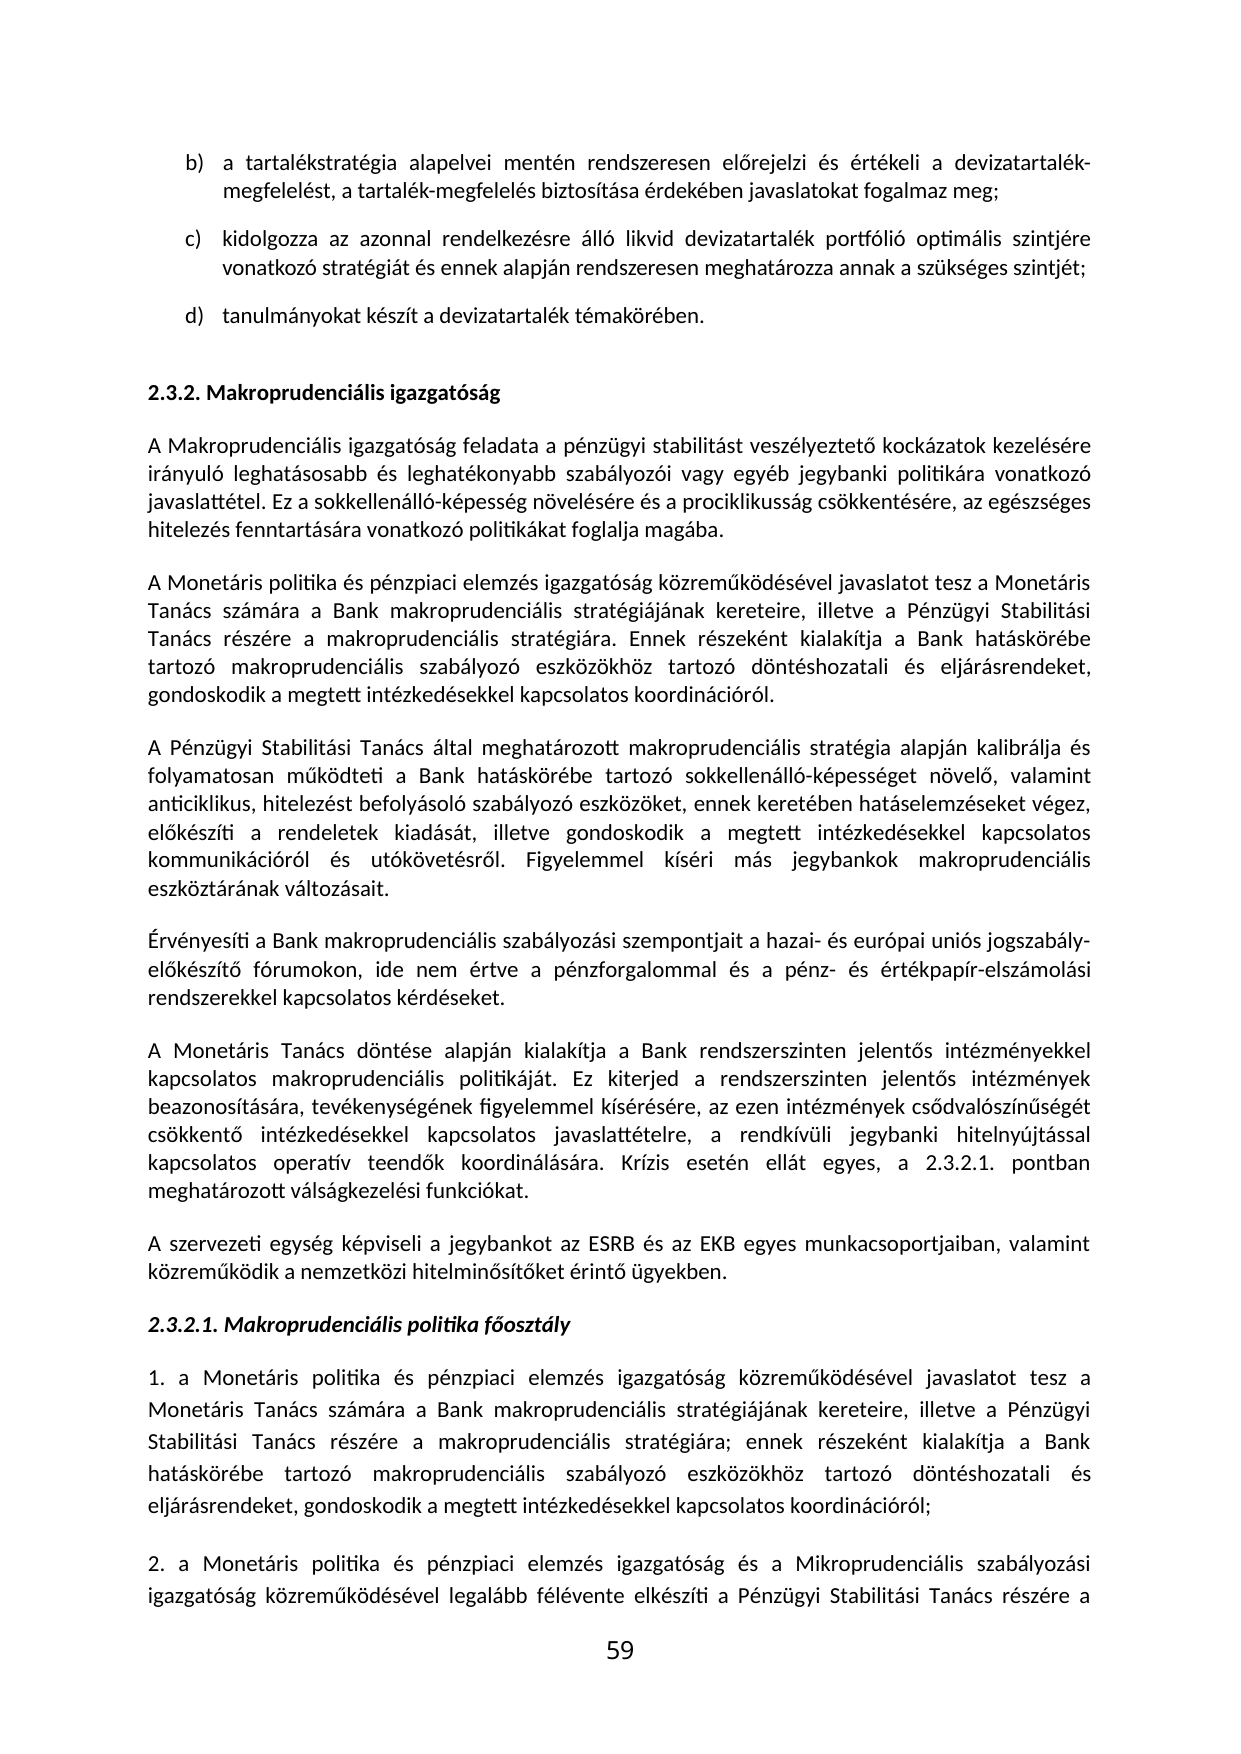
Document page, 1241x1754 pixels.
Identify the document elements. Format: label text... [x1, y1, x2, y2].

text A Monetáris politika és pénzpiaci elemzés igazgatóság közreműködésével javaslatot tesz a Monetáris Tanács számára a Bank makroprudenciális stratégiájának kereteire, illetve a Pénzügyi Stabilitási Tanács részére a makroprudenciális stratégiára. Ennek részeként kialakítja a Bank hatáskörébe tartozó makroprudenciális szabályozó eszközökhöz tartozó döntéshozatali és eljárásrendeket, gondoskodik a megtett intézkedésekkel kapcsolatos koordinációról. [148, 568, 1092, 708]
text A Monetáris Tanács döntése alapján kialakítja a Bank rendszerszinten jelentős intézményekkel kapcsolatos makroprudenciális politikáját. Ez kiterjed a rendszerszinten jelentős intézmények beazonosítására, tevékenységének figyelemmel kísérésére, az ezen intézmények csődvalószínűségét csökkentő intézkedésekkel kapcsolatos javaslattételre, a rendkívüli jegybanki hitelnyújtással kapcsolatos operatív teendők koordinálására. Krízis esetén ellát egyes, a 2.3.2.1. pontban meghatározott válságkezelési funkciókat. [148, 1036, 1092, 1204]
list tanulmányokat készít a devizatartalék témakörében. [185, 301, 1092, 329]
list a tartalékstratégia alapelvei mentén rendszeresen előrejelzi és értékeli a devizatartalék-megfelelést, a tartalék-megfelelés biztosítása érdekében javaslatokat fogalmaz meg; [185, 148, 1092, 204]
text 1. a Monetáris politika és pénzpiaci elemzés igazgatóság közreműködésével javaslatot tesz a Monetáris Tanács számára a Bank makroprudenciális stratégiájának kereteire, illetve a Pénzügyi Stabilitási Tanács részére a makroprudenciális stratégiára; ennek részeként kialakítja a Bank hatáskörébe tartozó makroprudenciális szabályozó eszközökhöz tartozó döntéshozatali és eljárásrendeket, gondoskodik a megtett intézkedésekkel kapcsolatos koordinációról; [148, 1363, 1092, 1520]
text 2.3.2.1. Makroprudenciális politika főosztály [148, 1310, 1092, 1338]
text Érvényesíti a Bank makroprudenciális szabályozási szempontjait a hazai- és európai uniós jogszabály-előkészítő fórumokon, ide nem értve a pénzforgalommal és a pénz- és értékpapír-elszámolási rendszerekkel kapcsolatos kérdéseket. [148, 927, 1092, 1011]
text A Pénzügyi Stabilitási Tanács által meghatározott makroprudenciális stratégia alapján kalibrálja és folyamatosan működteti a Bank hatáskörébe tartozó sokkellenálló-képességet növelő, valamint anticiklikus, hitelezést befolyásoló szabályozó eszközöket, ennek keretében hatáselemzéseket végez, előkészíti a rendeletek kiadását, illetve gondoskodik a megtett intézkedésekkel kapcsolatos kommunikációról és utókövetésről. Figyelemmel kíséri más jegybankok makroprudenciális eszköztárának változásait. [148, 733, 1092, 902]
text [148, 1549, 1092, 1609]
text 2.3.2. Makroprudenciális igazgatóság [148, 350, 1092, 406]
text A szervezeti egység képviseli a jegybankot az ESRB és az EKB egyes munkacsoportjaiban, valamint közreműködik a nemzetközi hitelminősítőket érintő ügyekben. [148, 1229, 1092, 1285]
list kidolgozza az azonnal rendelkezésre álló likvid devizatartalék portfólió optimális szintjére vonatkozó stratégiát és ennek alapján rendszeresen meghatározza annak a szükséges szintjét; [185, 224, 1092, 281]
text A Makroprudenciális igazgatóság feladata a pénzügyi stabilitást veszélyeztető kockázatok kezelésére irányuló leghatásosabb és leghatékonyabb szabályozói vagy egyéb jegybanki politikára vonatkozó javaslattétel. Ez a sokkellenálló-képesség növelésére és a prociklikusság csökkentésére, az egészséges hitelezés fenntartására vonatkozó politikákat foglalja magába. [148, 431, 1092, 543]
